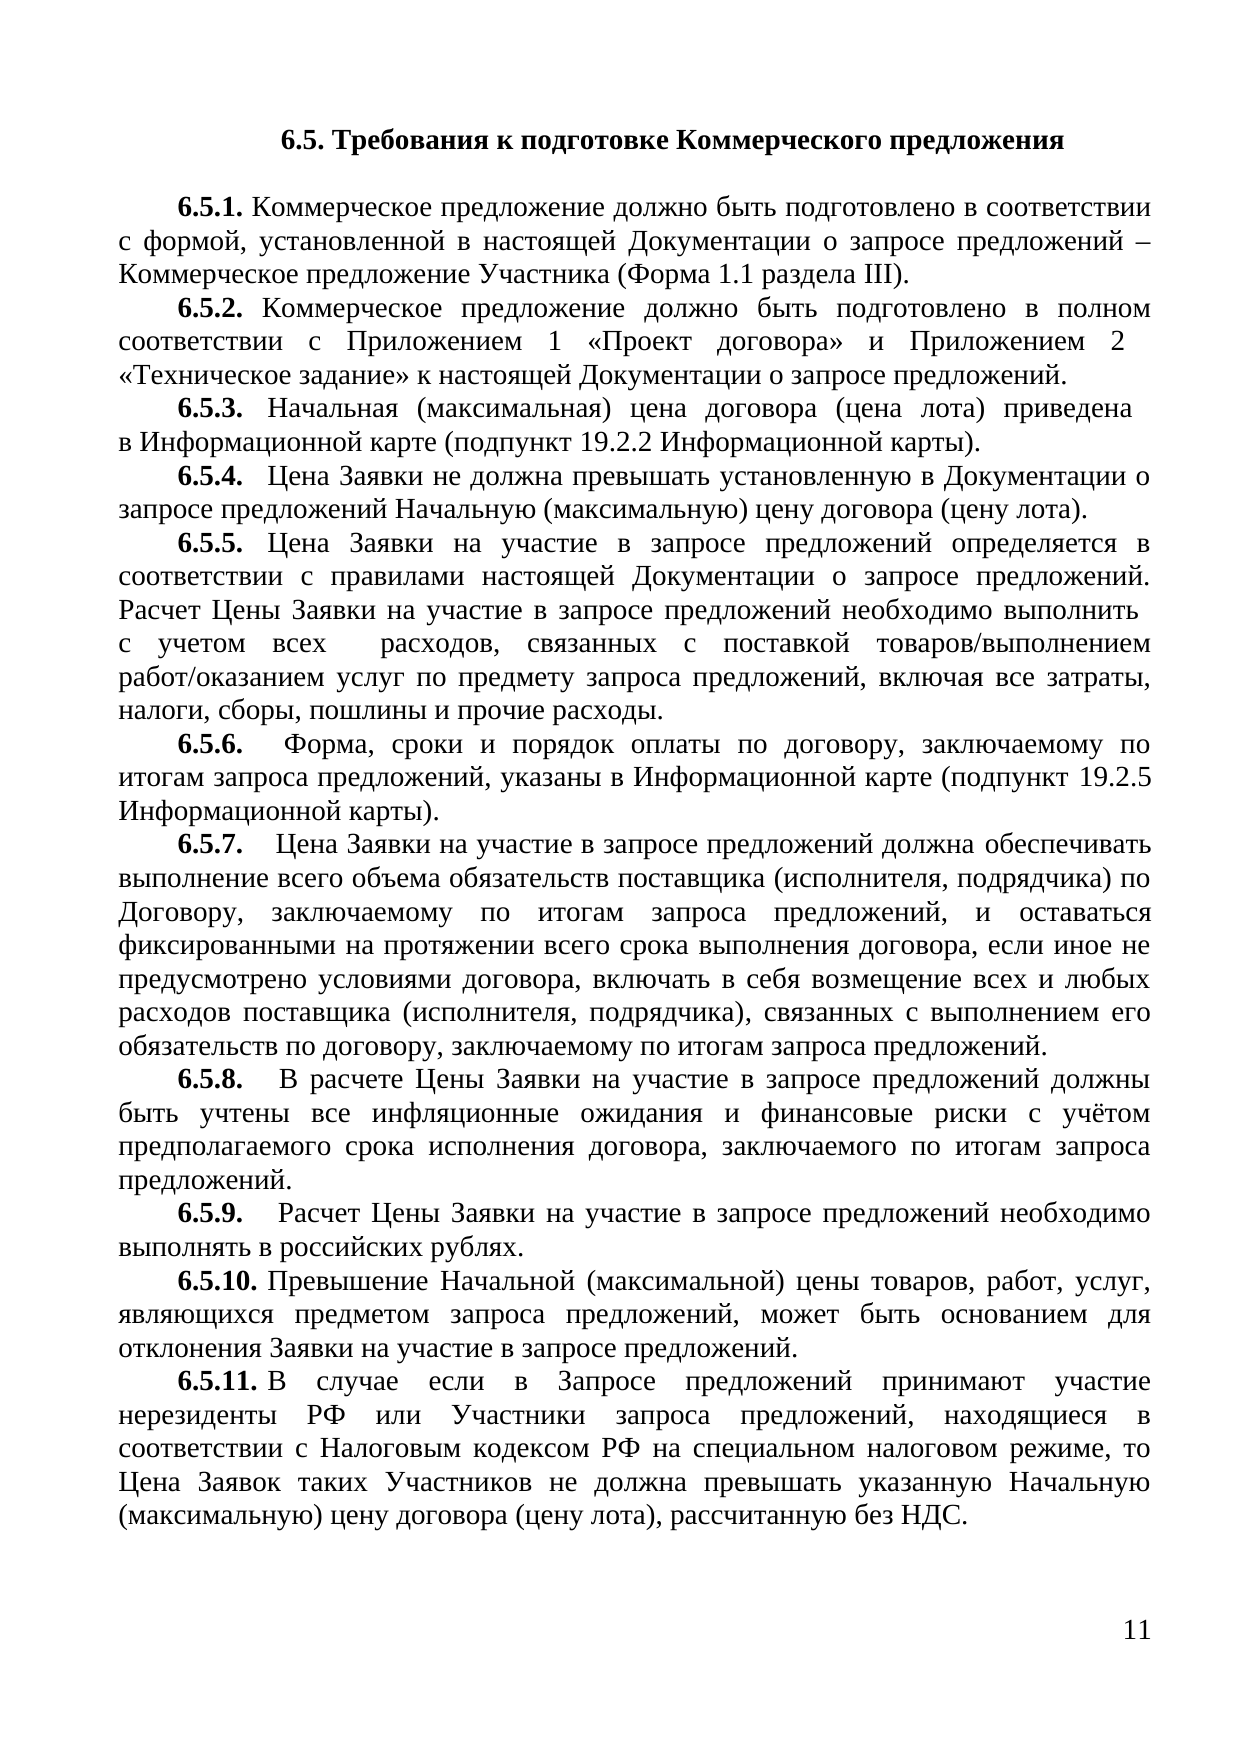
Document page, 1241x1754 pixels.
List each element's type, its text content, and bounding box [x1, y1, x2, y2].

list Цена Заявки не должна превышать установленную в Документации о запросе предложений Начальную (максимальную) цену договора (цену лота). [118, 458, 1152, 525]
list Цена Заявки на участие в запросе предложений определяется в соответствии с правилами настоящей Документации о запросе предложений. Расчет Цены Заявки на участие в запросе предложений необходимо выполнить с учетом всех расходов, связанных с поставкой товаров/выполнением работ/оказанием услуг по предмету запроса предложений, включая все затраты, налоги, сборы, пошлины и прочие расходы. [118, 525, 1152, 726]
list В расчете Цены Заявки на участие в запросе предложений должны быть учтены все инфляционные ожидания и финансовые риски с учётом предполагаемого срока исполнения договора, заключаемого по итогам запроса предложений. [118, 1061, 1152, 1196]
list Превышение Начальной (максимальной) цены товаров, работ, услуг, являющихся предметом запроса предложений, может быть основанием для отклонения Заявки на участие в запросе предложений. [118, 1263, 1152, 1363]
list Расчет Цены Заявки на участие в запросе предложений необходимо выполнять в российских рублях. [118, 1196, 1152, 1263]
list Форма, сроки и порядок оплаты по договору, заключаемому по итогам запроса предложений, указаны в Информационной карте (подпункт 19.2.5 Информационной карты). [118, 726, 1152, 827]
list В случае если в Запросе предложений принимают участие нерезиденты РФ или Участники запроса предложений, находящиеся в соответствии с Налоговым кодексом РФ на специальном налоговом режиме, то Цена Заявок таких Участников не должна превышать указанную Начальную (максимальную) цену договора (цену лота), рассчитанную без НДС. [118, 1363, 1152, 1531]
list Цена Заявки на участие в запросе предложений должна обеспечивать выполнение всего объема обязательств поставщика (исполнителя, подрядчика) по Договору, заключаемому по итогам запроса предложений, и оставаться фиксированными на протяжении всего срока выполнения договора, если иное не предусмотрено условиями договора, включать в себя возмещение всех и любых расходов поставщика (исполнителя, подрядчика), связанных с выполнением его обязательств по договору, заключаемому по итогам запроса предложений. [118, 827, 1152, 1061]
text 6.5.2. Коммерческое предложение должно быть подготовлено в полном соответствии с Приложением 1 «Проект договора» и Приложением 2 «Техническое задание» к настоящей Документации о запросе предложений. [118, 290, 1152, 391]
list Начальная (максимальная) цена договора (цена лота) приведена в Информационной карте (подпункт 19.2.2 Информационной карты). [118, 391, 1152, 458]
text 6.5. Требования к подготовке Коммерческого предложения [118, 122, 1152, 156]
text 6.5.1. Коммерческое предложение должно быть подготовлено в соответствии с формой, установленной в настоящей Документации о запросе предложений – Коммерческое предложение Участника (Форма 1.1 раздела III). [118, 189, 1152, 290]
